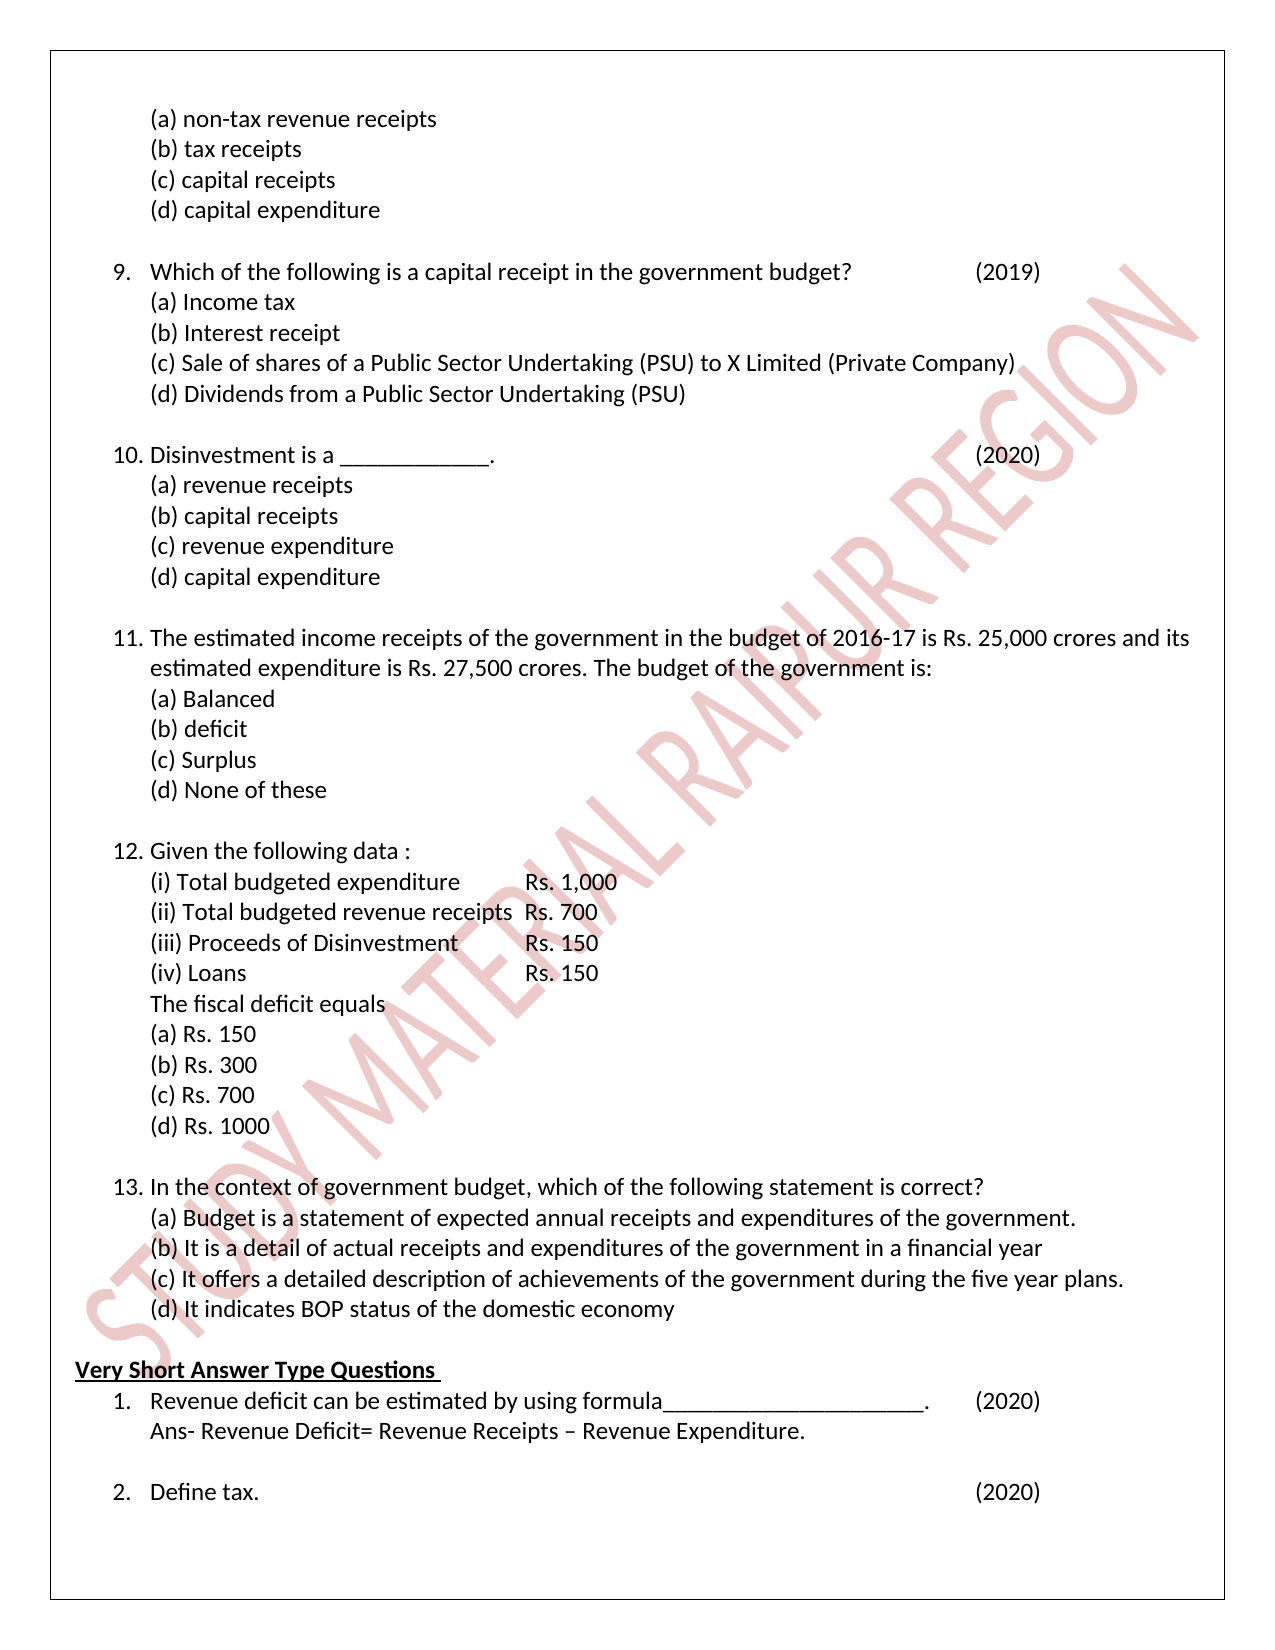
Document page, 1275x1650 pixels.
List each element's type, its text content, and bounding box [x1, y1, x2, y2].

text Very Short Answer Type Questions [75, 1354, 1200, 1385]
list (b) tax receipts [150, 133, 1200, 164]
list (c) capital receipts [150, 164, 1200, 194]
text (c) Rs. 700 [150, 1080, 1200, 1110]
text (i) Total budgeted expenditure Rs. 1,000 [150, 866, 1200, 897]
text (iii) Proceeds of Disinvestment Rs. 150 [150, 927, 1200, 958]
text (d) None of these [150, 774, 1200, 805]
text (iv) Loans Rs. 150 [150, 958, 1200, 988]
text (c) It offers a detailed description of achievements of the government during the five year plans. [150, 1263, 1200, 1293]
list Disinvestment is a ____________. (2020) [112, 439, 1200, 469]
list (a) revenue receipts [150, 469, 1200, 500]
text (a) Balanced [150, 683, 1200, 713]
list The estimated income receipts of the government in the budget of 2016-17 is Rs. 25,000 crores and its estimated expenditure is Rs. 27,500 crores. The budget of the government is: [112, 622, 1200, 683]
text (d) It indicates BOP status of the domestic economy [75, 1293, 1200, 1324]
list Define tax. (2020) [112, 1476, 1200, 1507]
text (b) Rs. 300 [150, 1049, 1200, 1080]
list Which of the following is a capital receipt in the government budget? (2019) [112, 256, 1200, 286]
text The fiscal deficit equals [150, 988, 1200, 1019]
list Revenue deficit can be estimated by using formula_____________________. (2020) [112, 1385, 1200, 1415]
list Given the following data : [112, 836, 1200, 866]
list (a) Income tax [150, 286, 1200, 317]
list In the context of government budget, which of the following statement is correct? [112, 1171, 1200, 1202]
text (a) Budget is a statement of expected annual receipts and expenditures of the government. [150, 1202, 1200, 1232]
list (d) Dividends from a Public Sector Undertaking (PSU) [150, 378, 1200, 408]
text (c) Surplus [150, 744, 1200, 774]
list (b) Interest receipt [150, 317, 1200, 347]
text (a) Rs. 150 [150, 1019, 1200, 1049]
list (d) capital expenditure [150, 194, 1200, 225]
list Ans- Revenue Deficit= Revenue Receipts – Revenue Expenditure. [150, 1415, 1200, 1446]
list (d) capital expenditure [150, 561, 1200, 591]
text (ii) Total budgeted revenue receipts Rs. 700 [150, 897, 1200, 927]
text (b) It is a detail of actual receipts and expenditures of the government in a financial year [150, 1232, 1200, 1263]
text (d) Rs. 1000 [150, 1110, 1200, 1141]
list (a) non-tax revenue receipts [150, 103, 1200, 133]
list (c) revenue expenditure [150, 530, 1200, 561]
text (b) deficit [150, 713, 1200, 744]
list (c) Sale of shares of a Public Sector Undertaking (PSU) to X Limited (Private Company) [150, 347, 1200, 378]
list (b) capital receipts [150, 500, 1200, 530]
